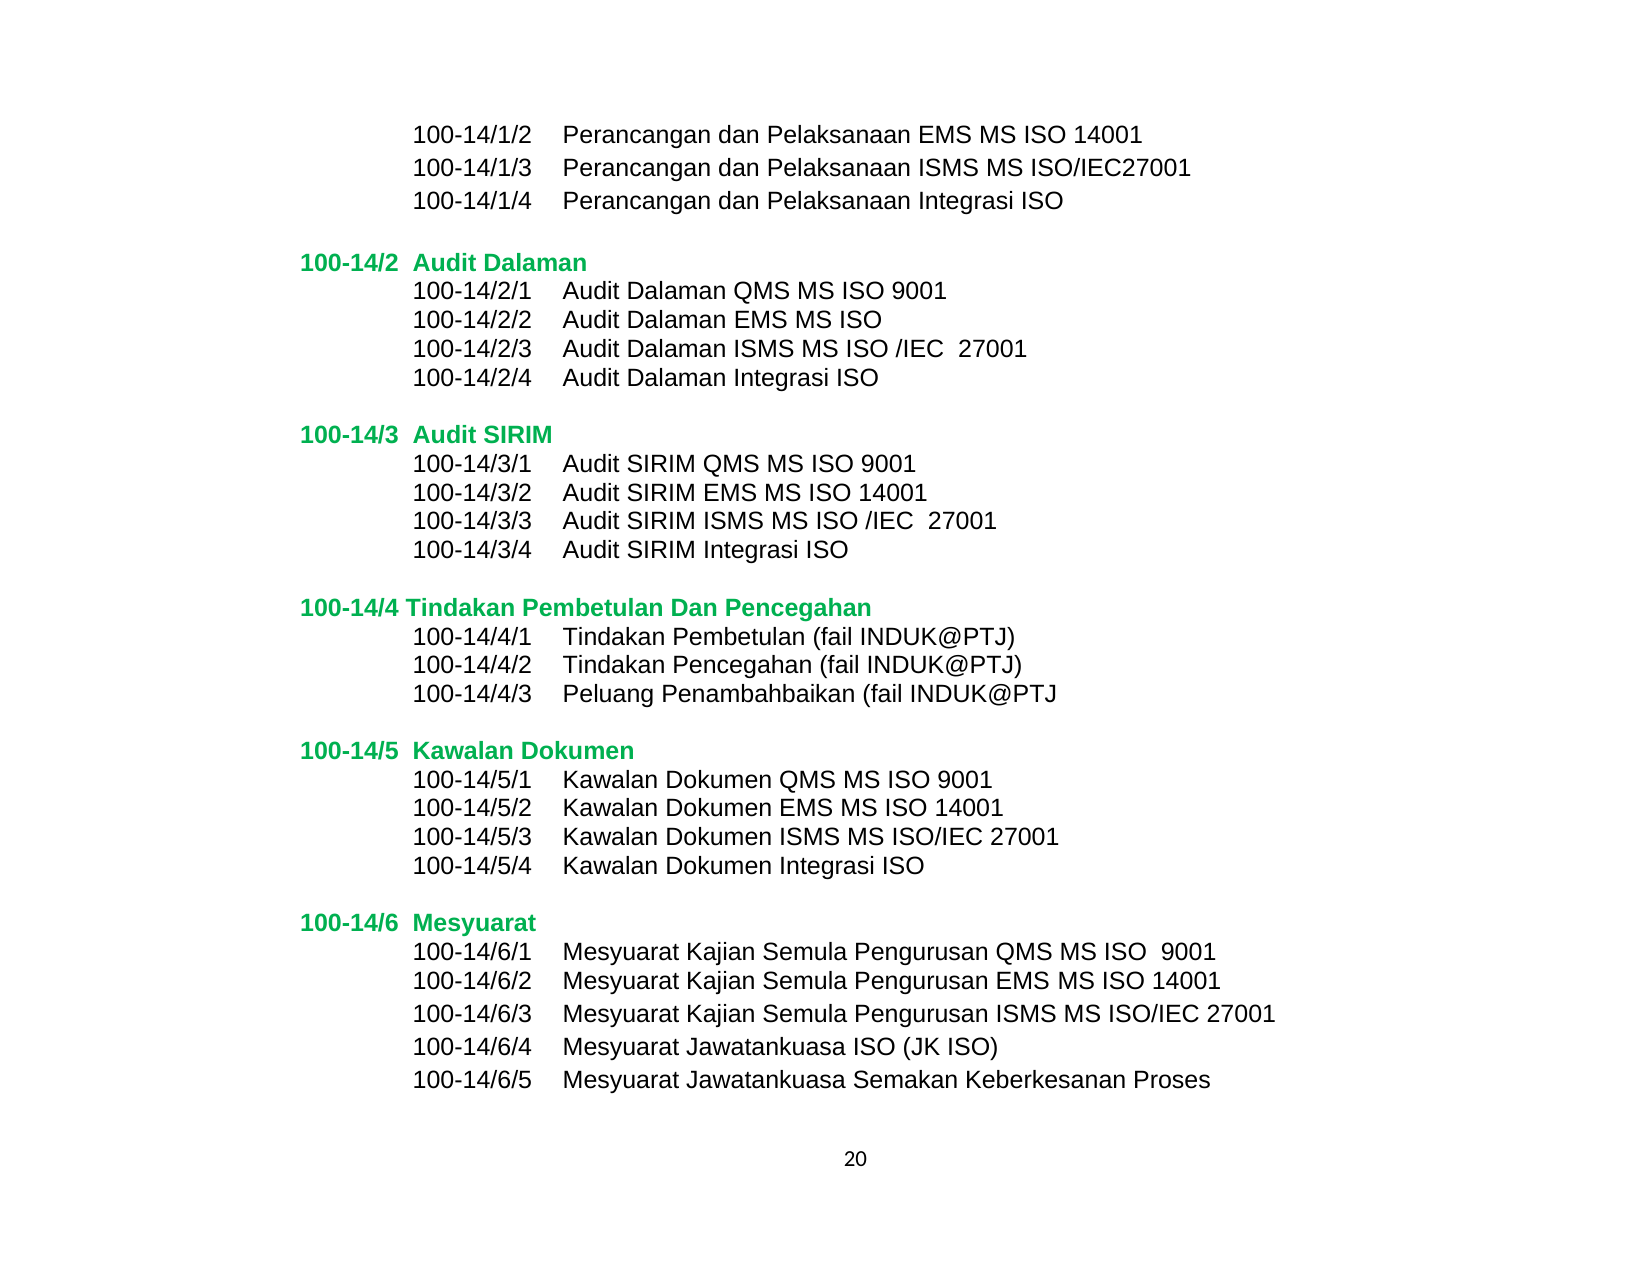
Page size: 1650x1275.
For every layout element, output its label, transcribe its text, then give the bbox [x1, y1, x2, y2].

text 100-14/2 Audit Dalaman [150, 248, 1560, 277]
text 100-14/1/2 Perancangan dan Pelaksanaan EMS MS ISO 14001 [150, 120, 1534, 149]
text 100-14/5/2 Kawalan Dokumen EMS MS ISO 14001 [150, 793, 1560, 822]
text 100-14/4/2 Tindakan Pencegahan (fail INDUK@PTJ) [150, 650, 1560, 679]
text 100-14/5/3 Kawalan Dokumen ISMS MS ISO/IEC 27001 [150, 822, 1560, 851]
text 100-14/3 Audit SIRIM [150, 420, 1560, 449]
text 100-14/2/1 Audit Dalaman QMS MS ISO 9001 [150, 277, 1560, 305]
text 100-14/3/3 Audit SIRIM ISMS MS ISO /IEC 27001 [150, 507, 1560, 535]
text 100-14/6/3 Mesyuarat Kajian Semula Pengurusan ISMS MS ISO/IEC 27001 [150, 999, 1534, 1028]
text 100-14/3/1 Audit SIRIM QMS MS ISO 9001 [150, 449, 1560, 478]
text 100-14/5/4 Kawalan Dokumen Integrasi ISO [150, 851, 1560, 879]
text 100-14/1/3 Perancangan dan Pelaksanaan ISMS MS ISO/IEC27001 [150, 153, 1534, 182]
list 100-14/6/5 Mesyuarat Jawatankuasa Semakan Keberkesanan Proses [150, 1065, 1560, 1094]
text 100-14/5 Kawalan Dokumen [150, 736, 1560, 764]
list 100-14/6/1 Mesyuarat Kajian Semula Pengurusan QMS MS ISO 9001 [150, 937, 1560, 966]
text 100-14/1/4 Perancangan dan Pelaksanaan Integrasi ISO [150, 186, 1534, 215]
text 100-14/2/3 Audit Dalaman ISMS MS ISO /IEC 27001 [150, 334, 1560, 363]
text 100-14/4 Tindakan Pembetulan Dan Pencegahan [150, 593, 1560, 622]
text 100-14/2/4 Audit Dalaman Integrasi ISO [150, 363, 1560, 392]
text 100-14/3/4 Audit SIRIM Integrasi ISO [150, 535, 1560, 564]
text 100-14/5/1 Kawalan Dokumen QMS MS ISO 9001 [150, 764, 1560, 793]
text 100-14/4/1 Tindakan Pembetulan (fail INDUK@PTJ) [150, 622, 1560, 650]
text 100-14/6/4 Mesyuarat Jawatankuasa ISO (JK ISO) [150, 1032, 1534, 1061]
text 100-14/6 Mesyuarat [150, 908, 1560, 937]
text 100-14/6/2 Mesyuarat Kajian Semula Pengurusan EMS MS ISO 14001 [150, 966, 1534, 994]
text 100-14/3/2 Audit SIRIM EMS MS ISO 14001 [150, 478, 1560, 507]
text 100-14/4/3 Peluang Penambahbaikan (fail INDUK@PTJ [150, 679, 1560, 708]
text 100-14/2/2 Audit Dalaman EMS MS ISO [150, 305, 1560, 334]
